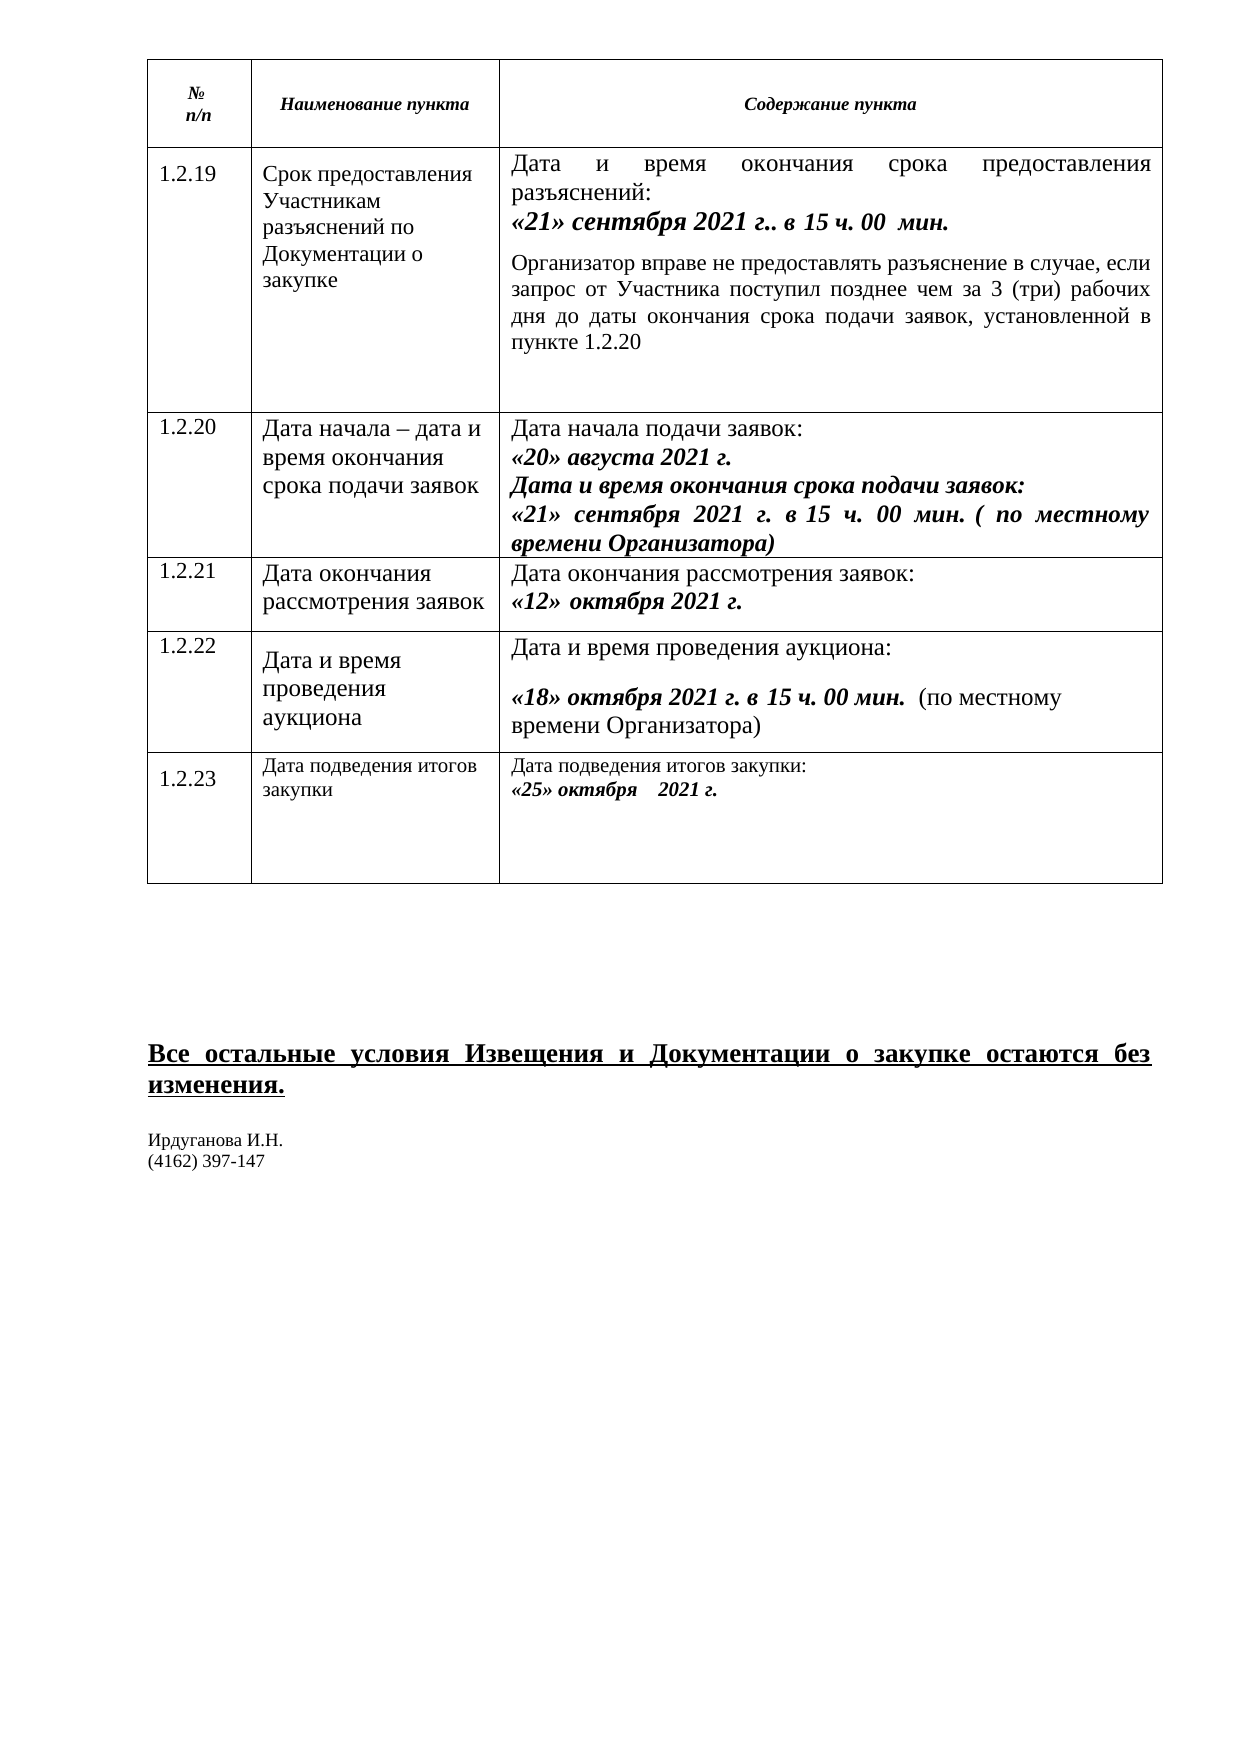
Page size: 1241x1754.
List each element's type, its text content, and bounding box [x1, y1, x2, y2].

table_header № п/п [148, 60, 251, 147]
table_cell 1.2.19 [148, 148, 251, 412]
table_cell Дата и время проведения аукциона: «18» октября 2021 г. в 15 ч. 00 мин. (по местному времени Организатора) [500, 632, 1162, 752]
table_cell 1.2.22 [148, 632, 251, 752]
text Все остальные условия Извещения и Документации о закупке остаются без изменения. [148, 1066, 1152, 1100]
table_header Наименование пункта [252, 60, 499, 147]
table_header Содержание пункта [500, 60, 1162, 147]
table_cell Срок предоставления Участникам разъяснений по Документации о закупке [252, 148, 499, 412]
table_cell 1.2.21 [148, 558, 251, 631]
table_cell Дата подведения итогов закупки: «25» октября 2021 г. [500, 753, 1162, 883]
table_cell Дата окончания рассмотрения заявок: «12» октября 2021 г. [500, 558, 1162, 631]
text Все остальные условия Извещения и Документации о закупке остаются без изменения. [148, 1037, 1152, 1064]
text Ирдуганова И.Н. [148, 1128, 1152, 1150]
table_cell Дата начала – дата и время окончания срока подачи заявок [252, 413, 499, 557]
table_cell Дата подведения итогов закупки [252, 753, 499, 883]
table_cell 1.2.23 [148, 753, 251, 883]
table_cell Дата и время окончания срока предоставления разъяснений: «21» сентября 2021 г.. в 15 ч. 00 мин. Организатор вправе не предоставлять разъяснение в случае, если запрос от Участника поступил позднее чем за 3 (три) рабочих дня до даты окончания срока подачи заявок, установленной в пункте 1.2.20 [500, 148, 1162, 412]
text (4162) 397-147 [148, 1150, 1152, 1172]
table_cell 1.2.20 [148, 413, 251, 557]
table_cell Дата и время проведения аукциона [252, 632, 499, 752]
table_cell Дата окончания рассмотрения заявок [252, 558, 499, 631]
